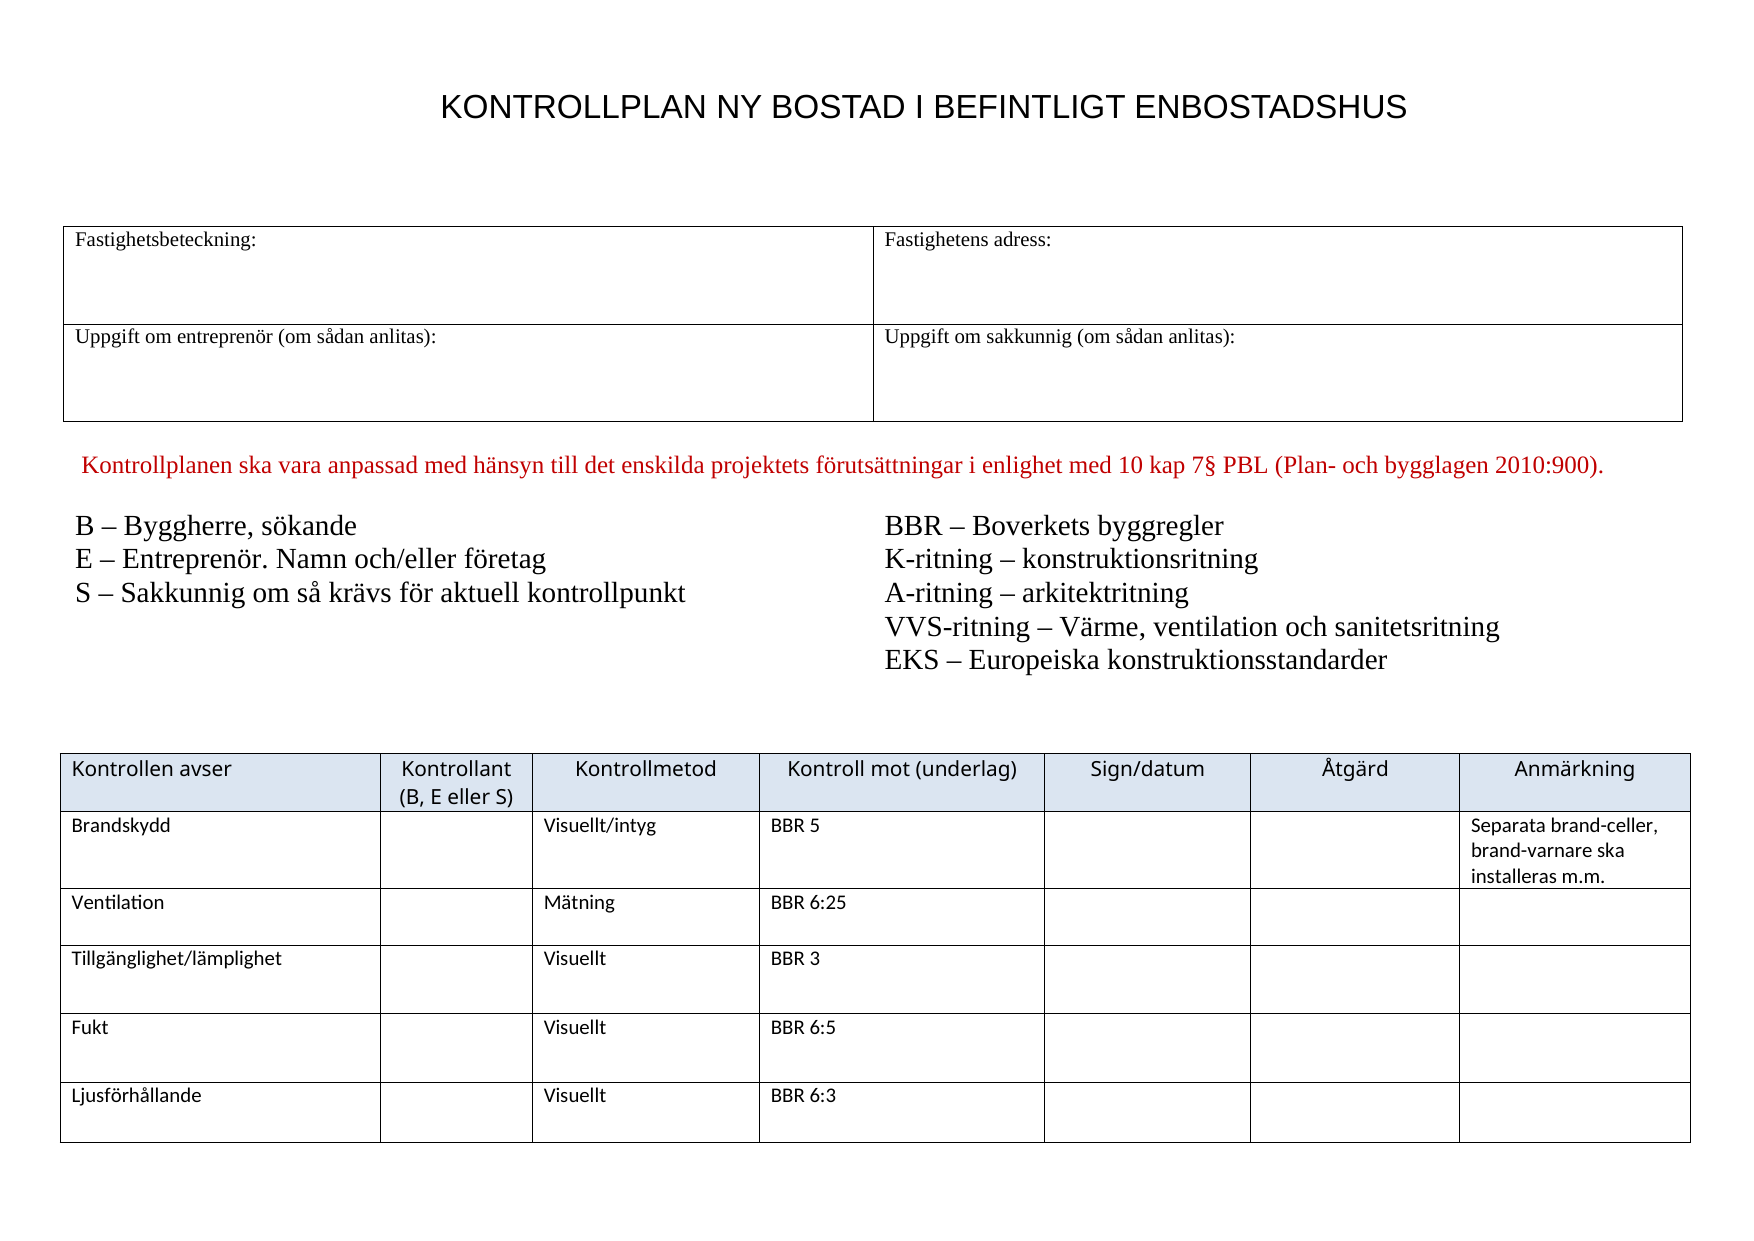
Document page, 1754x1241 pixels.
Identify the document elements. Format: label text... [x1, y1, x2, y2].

table_cell [1045, 1083, 1250, 1142]
table_cell [1045, 1014, 1250, 1082]
table_cell BBR 3 [760, 946, 1044, 1013]
table_cell [1251, 1014, 1459, 1082]
table_cell [1251, 812, 1459, 888]
table_cell [1251, 889, 1459, 944]
table_cell [1460, 889, 1690, 944]
table_cell [381, 946, 532, 1013]
table_cell [381, 889, 532, 944]
table_cell [1251, 1083, 1459, 1142]
table_cell [1251, 946, 1459, 1013]
table_header Sign/datum [1045, 754, 1250, 811]
table_header Fastighetsbeteckning: [64, 227, 873, 323]
table_cell Brandskydd [61, 812, 380, 888]
table_cell Visuellt/intyg [533, 812, 759, 888]
text Kontrollplanen ska vara anpassad med hänsyn till det enskilda projektets förutsättningar i enlighet med 10 kap 7§ PBL (Plan- och bygglagen 2010:900). [75, 451, 1679, 479]
table_cell [1045, 812, 1250, 888]
table_cell [1460, 1014, 1690, 1082]
table_cell Tillgänglighet/lämplighet [61, 946, 380, 1013]
table_header Kontrollmetod [533, 754, 759, 811]
table_cell Mätning [533, 889, 759, 944]
table_cell BBR 6:3 [760, 1083, 1044, 1142]
table_cell BBR 6:5 [760, 1014, 1044, 1082]
table_cell BBR 5 [760, 812, 1044, 888]
table_cell [1460, 1083, 1690, 1142]
table_cell Uppgift om entreprenör (om sådan anlitas): [64, 325, 873, 421]
table_cell Separata brand-celler, brand-varnare ska installeras m.m. [1460, 812, 1690, 888]
table_cell Visuellt [533, 946, 759, 1013]
table_cell Ventilation [61, 889, 380, 944]
table_header Kontrollen avser [61, 754, 380, 811]
table_cell [1045, 946, 1250, 1013]
table_cell [381, 812, 532, 888]
table_header Kontrollant (B, E eller S) [381, 754, 532, 811]
table_header B – Byggherre, sökande E – Entreprenör. Namn och/eller företag S – Sakkunnig om så krävs för aktuell kontrollpunkt [64, 508, 873, 691]
table_cell Uppgift om sakkunnig (om sådan anlitas): [874, 325, 1682, 421]
table_cell Visuellt [533, 1083, 759, 1142]
table_cell [1460, 946, 1690, 1013]
table_header Kontroll mot (underlag) [760, 754, 1044, 811]
table_header BBR – Boverkets byggregler K-ritning – konstruktionsritning A-ritning – arkitektritning VVS-ritning – Värme, ventilation och sanitetsritning EKS – Europeiska konstruktionsstandarder [873, 508, 1682, 691]
table_header Åtgärd [1251, 754, 1459, 811]
table_cell Fukt [61, 1014, 380, 1082]
table_header Anmärkning [1460, 754, 1690, 811]
table_cell Visuellt [533, 1014, 759, 1082]
table_cell Ljusförhållande [61, 1083, 380, 1142]
table_cell [1045, 889, 1250, 944]
table_header Fastighetens adress: [874, 227, 1682, 323]
table_cell [381, 1014, 532, 1082]
table_cell [381, 1083, 532, 1142]
table_cell BBR 6:25 [760, 889, 1044, 944]
